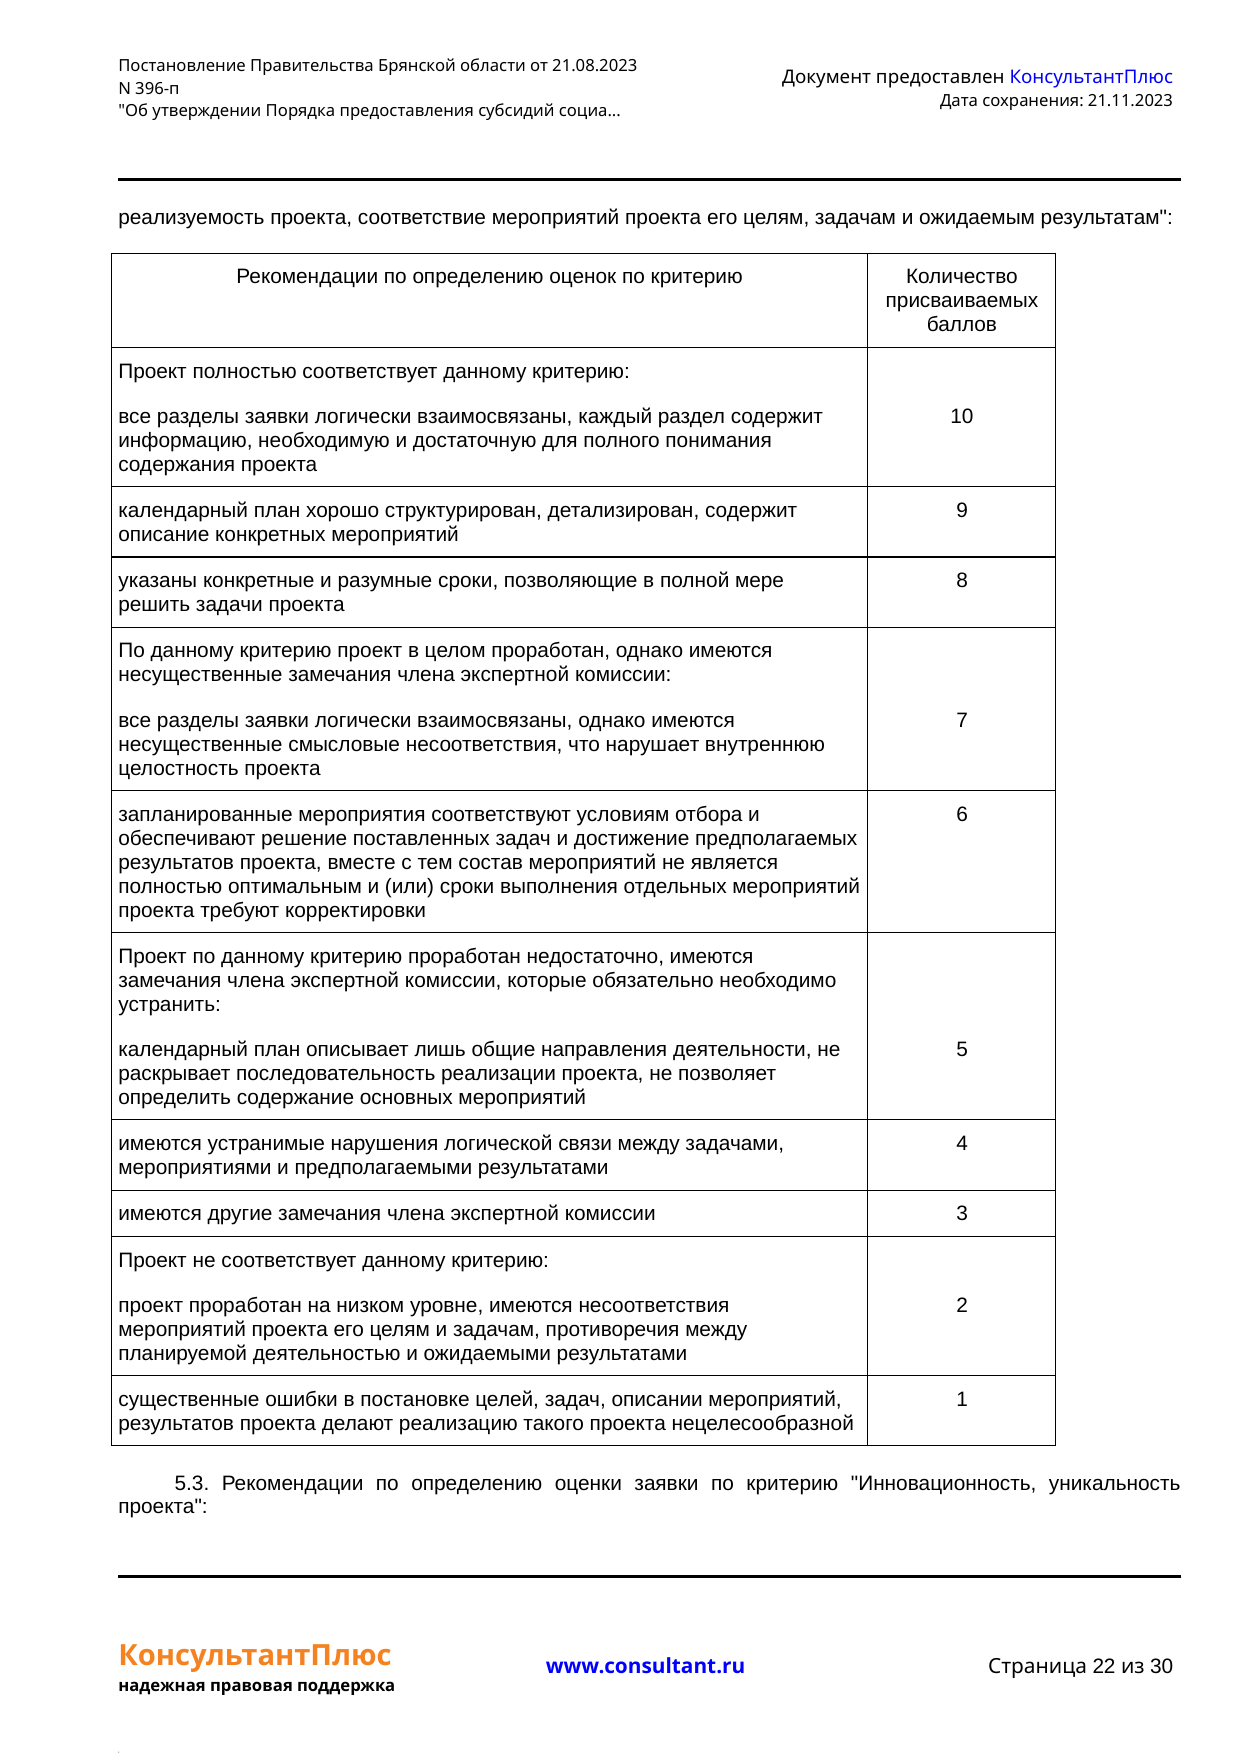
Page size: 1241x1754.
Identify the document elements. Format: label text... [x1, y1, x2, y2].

table_cell указаны конкретные и разумные сроки, позволяющие в полной мере решить задачи проекта [112, 558, 867, 627]
table_cell По данному критерию проект в целом проработан, однако имеются несущественные замечания члена экспертной комиссии: [112, 628, 867, 697]
table_cell Проект по данному критерию проработан недостаточно, имеются замечания члена экспертной комиссии, которые обязательно необходимо устранить: [112, 933, 867, 1026]
table_cell все разделы заявки логически взаимосвязаны, каждый раздел содержит информацию, необходимую и достаточную для полного понимания содержания проекта [112, 393, 867, 486]
table_cell все разделы заявки логически взаимосвязаны, однако имеются несущественные смысловые несоответствия, что нарушает внутреннюю целостность проекта [112, 697, 867, 790]
table_header Рекомендации по определению оценок по критерию [112, 254, 867, 347]
table_cell 5 [868, 1026, 1055, 1119]
table_cell 3 [868, 1191, 1055, 1236]
table_cell календарный план хорошо структурирован, детализирован, содержит описание конкретных мероприятий [112, 487, 867, 556]
table_cell Проект не соответствует данному критерию: [112, 1237, 867, 1282]
table_cell существенные ошибки в постановке целей, задач, описании мероприятий, результатов проекта делают реализацию такого проекта нецелесообразной [112, 1376, 867, 1445]
table_cell 7 [868, 697, 1055, 790]
table_cell 4 [868, 1120, 1055, 1189]
table_header Количество присваиваемых баллов [868, 254, 1055, 347]
table_cell 10 [868, 393, 1055, 486]
table_cell календарный план описывает лишь общие направления деятельности, не раскрывает последовательность реализации проекта, не позволяет определить содержание основных мероприятий [112, 1026, 867, 1119]
table_cell 8 [868, 558, 1055, 627]
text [118, 205, 1181, 229]
table_cell 2 [868, 1282, 1055, 1375]
table_cell 6 [868, 791, 1055, 932]
table_cell имеются устранимые нарушения логической связи между задачами, мероприятиями и предполагаемыми результатами [112, 1120, 867, 1189]
table_cell 1 [868, 1376, 1055, 1445]
table_cell запланированные мероприятия соответствуют условиям отбора и обеспечивают решение поставленных задач и достижение предполагаемых результатов проекта, вместе с тем состав мероприятий не является полностью оптимальным и (или) сроки выполнения отдельных мероприятий проекта требуют корректировки [112, 791, 867, 932]
text 5.3. Рекомендации по определению оценки заявки по критерию "Инновационность, уникальность проекта": [118, 1470, 1181, 1518]
table_cell [868, 628, 1055, 697]
table_cell [868, 1237, 1055, 1282]
table_cell [868, 933, 1055, 1026]
table_cell имеются другие замечания члена экспертной комиссии [112, 1191, 867, 1236]
table_cell 9 [868, 487, 1055, 556]
table_cell Проект полностью соответствует данному критерию: [112, 348, 867, 393]
table_cell проект проработан на низком уровне, имеются несоответствия мероприятий проекта его целям и задачам, противоречия между планируемой деятельностью и ожидаемыми результатами [112, 1282, 867, 1375]
table_cell [868, 348, 1055, 393]
